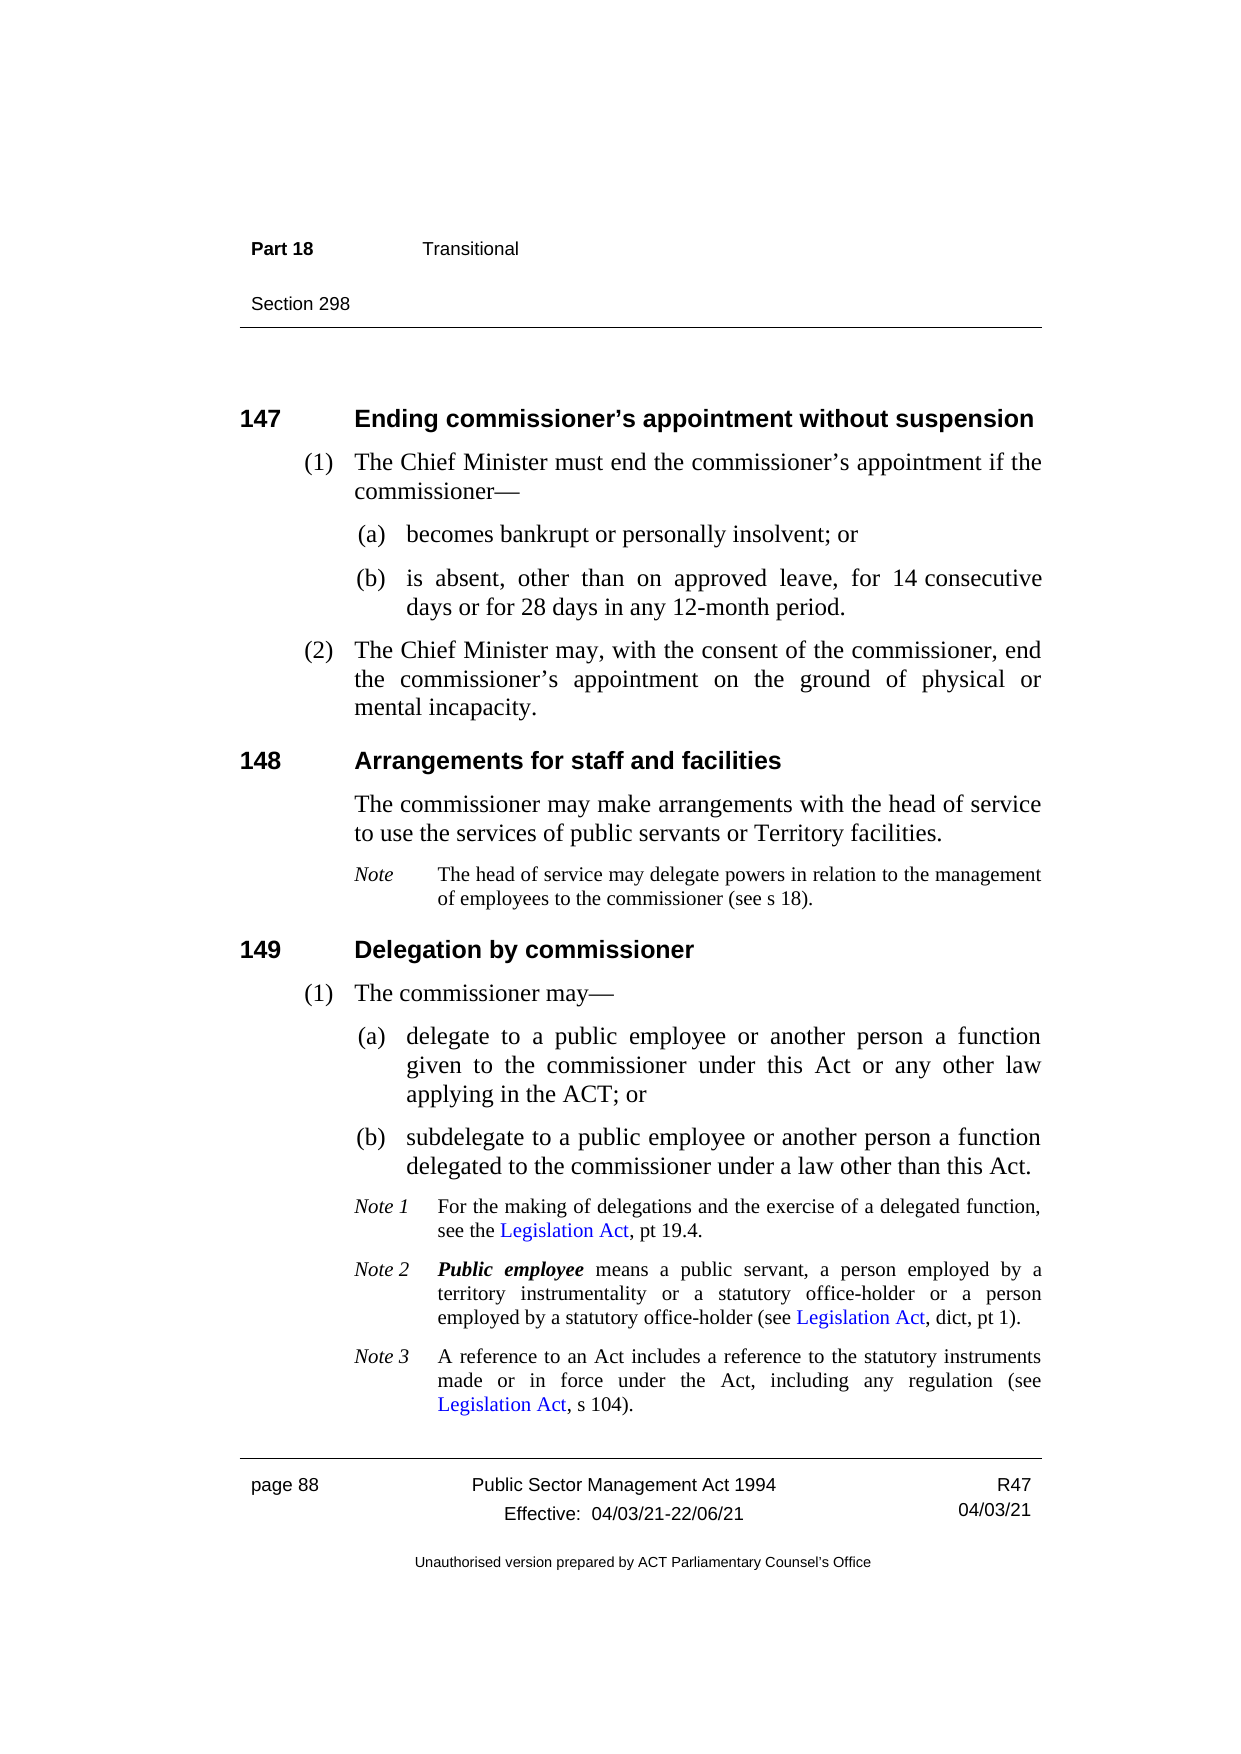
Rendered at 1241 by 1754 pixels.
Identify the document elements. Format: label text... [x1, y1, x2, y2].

text (a) delegate to a public employee or another person a function given to the commissioner under this Act or any other law applying in the ACT; or [239, 1021, 1042, 1108]
text (b) is absent, other than on approved leave, for 14 consecutive days or for 28 days in any 12-month period. [239, 563, 1042, 620]
text 149 Delegation by commissioner [239, 935, 1042, 963]
text (b) subdelegate to a public employee or another person a function delegated to the commissioner under a law other than this Act. [239, 1122, 1042, 1180]
text Note 3 A reference to an Act includes a reference to the statutory instruments made or in force under the Act, including any regulation (see Legislation Act, s 104). [354, 1344, 1042, 1416]
text Note 1 For the making of delegations and the exercise of a delegated function, see the Legislation Act, pt 19.4. [354, 1194, 1042, 1242]
text 148 Arrangements for staff and facilities [239, 746, 1042, 775]
text (1) The Chief Minister must end the commissioner’s appointment if the commissioner— [239, 447, 1042, 505]
text (1) The commissioner may— [239, 978, 1042, 1007]
text Note The head of service may delegate powers in relation to the management of employees to the commissioner (see s 18). [354, 862, 1042, 910]
text 147 Ending commissioner’s appointment without suspension [239, 404, 1042, 433]
text The commissioner may make arrangements with the head of service to use the services of public servants or Territory facilities. [354, 789, 1042, 847]
text (a) becomes bankrupt or personally insolvent; or [239, 519, 1042, 548]
text (2) The Chief Minister may, with the consent of the commissioner, end the commissioner’s appointment on the ground of physical or mental incapacity. [239, 635, 1042, 721]
text Note 2 Public employee means a public servant, a person employed by a territory instrumentality or a statutory office-holder or a person employed by a statutory office-holder (see Legislation Act, dict, pt 1). [354, 1257, 1042, 1329]
